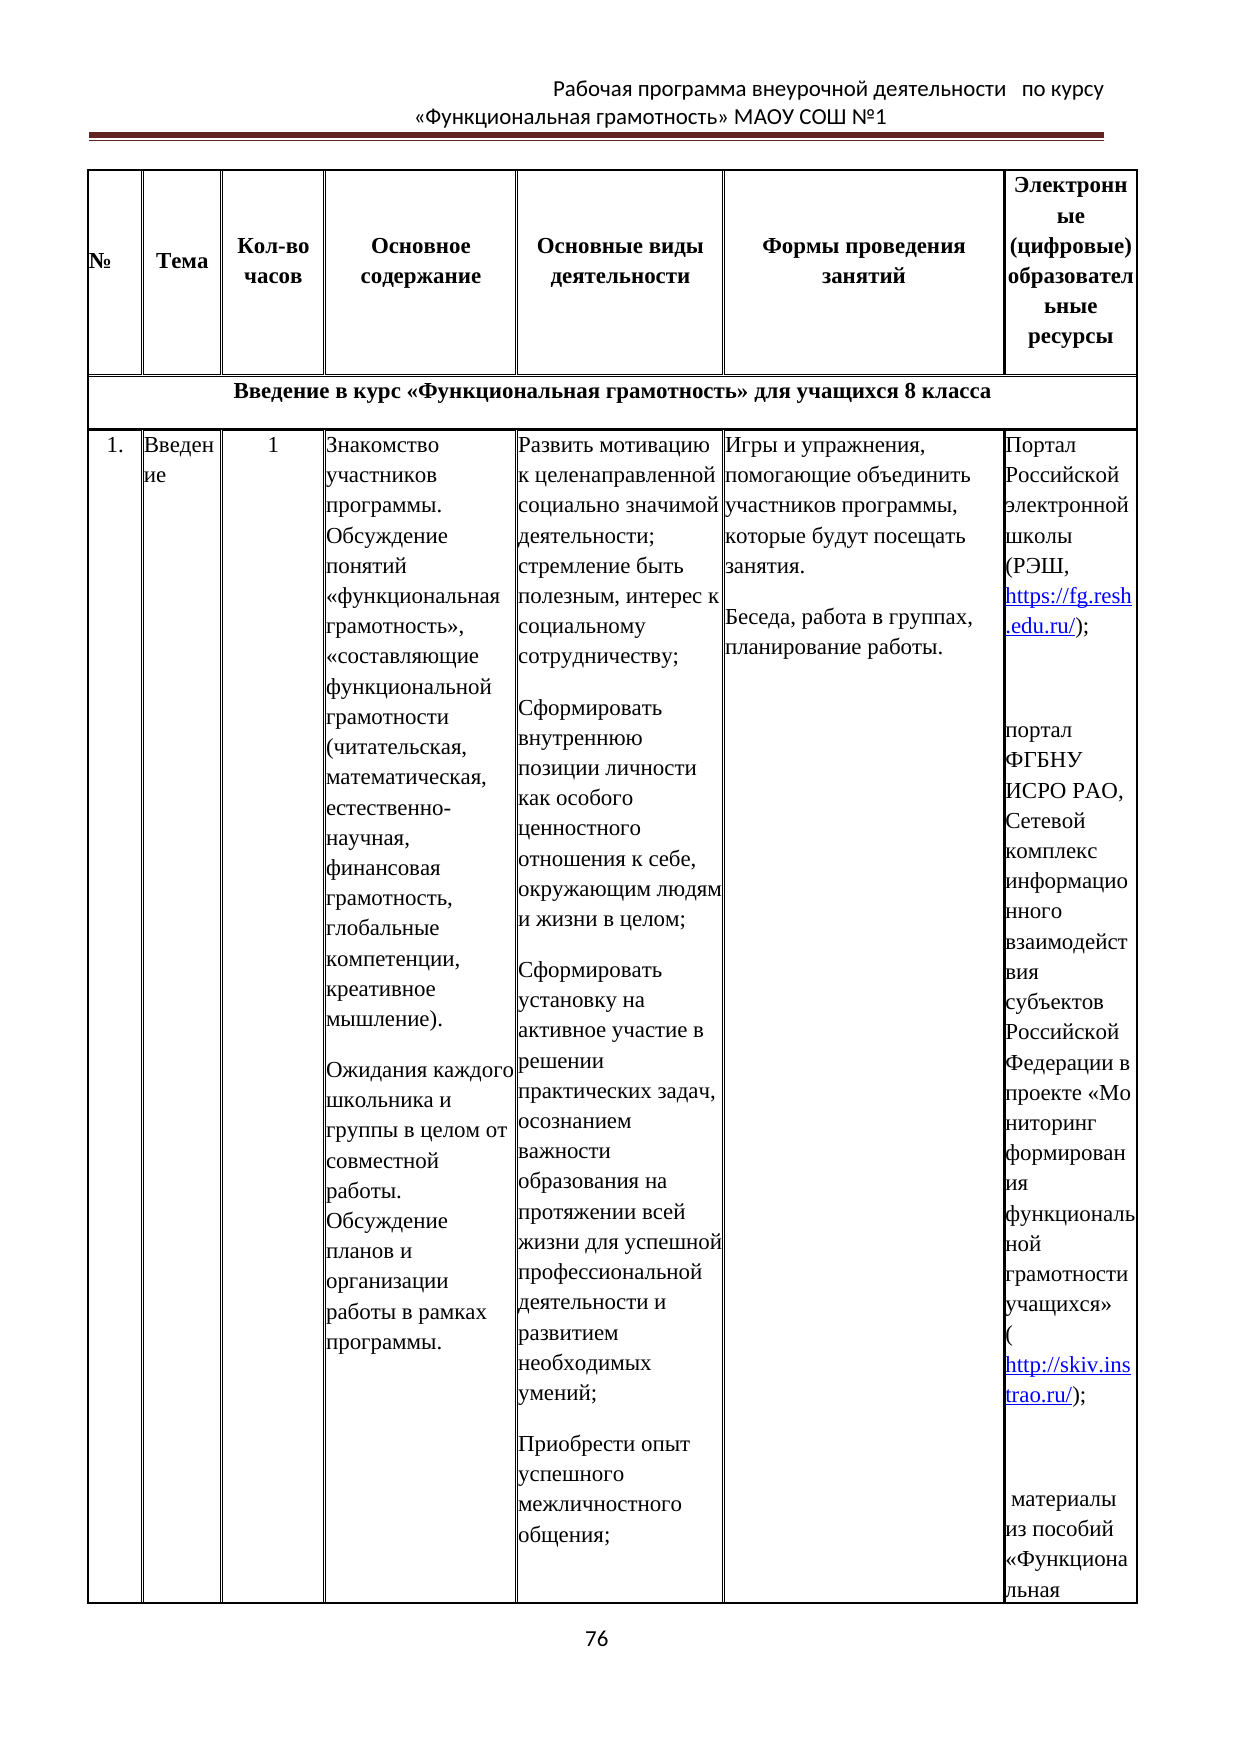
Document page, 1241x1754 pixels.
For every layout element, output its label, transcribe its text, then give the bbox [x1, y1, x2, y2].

table_cell Введение в курс «Функциональная грамотность» для учащихся 8 класса [89, 377, 1136, 428]
table_header Тема [144, 171, 220, 373]
table_cell Игры и упражнения, помогающие объединить участников программы, которые будут посещать занятия. Беседа, работа в группах, планирование работы. [725, 431, 1003, 1602]
table_header Кол-во часов [223, 171, 323, 373]
table_header № [89, 171, 141, 373]
table_header Основное содержание [326, 171, 515, 373]
table_cell Введение [144, 431, 220, 1602]
table_header Формы проведения занятий [725, 171, 1003, 373]
table_cell 1. [89, 431, 141, 1602]
table_header Электронные (цифровые) образовательные ресурсы [1006, 171, 1136, 373]
table_header Основные виды деятельности [518, 171, 722, 373]
table_cell 1 [223, 431, 323, 1602]
